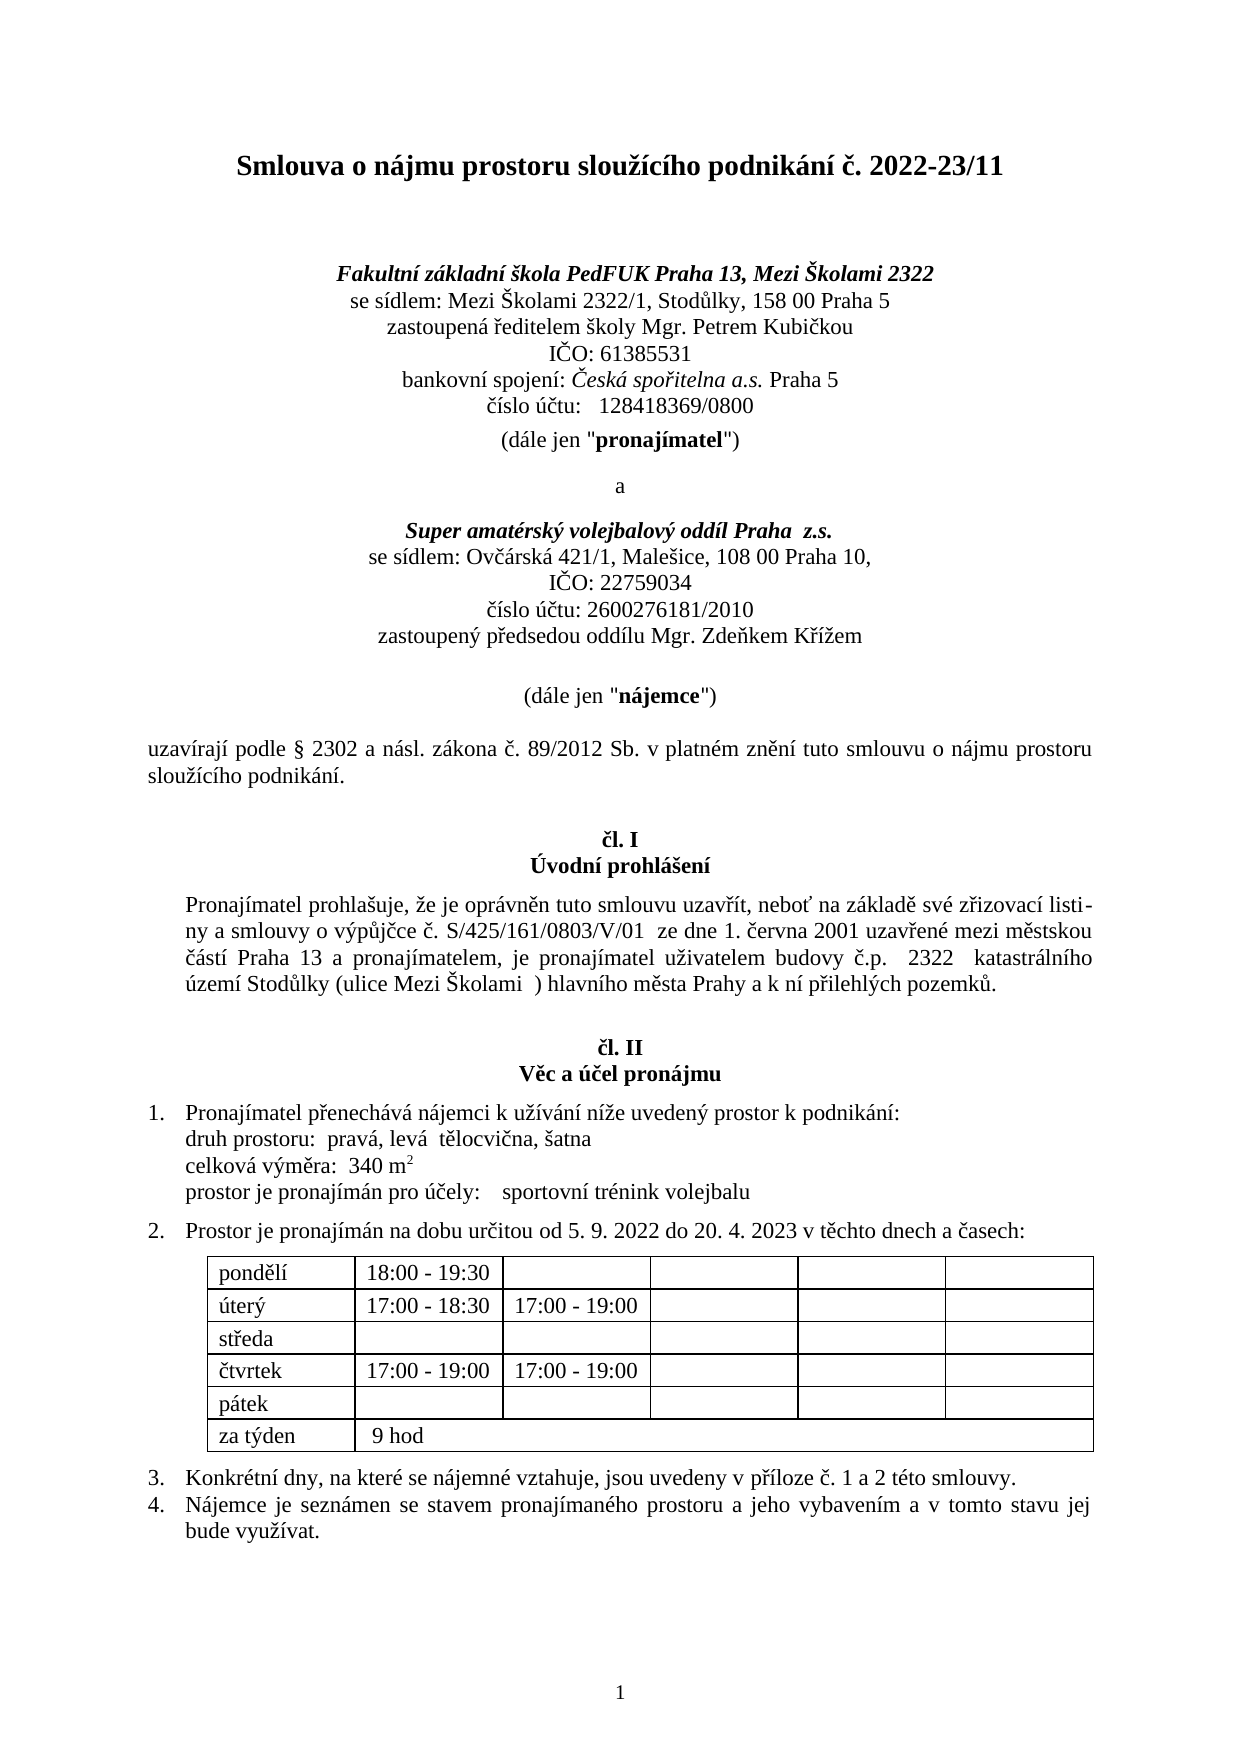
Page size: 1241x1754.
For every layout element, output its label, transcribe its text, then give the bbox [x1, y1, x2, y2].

table_cell [651, 1387, 797, 1418]
text Věc a účel pronájmu [148, 1060, 1092, 1087]
table_cell [208, 1387, 354, 1418]
table_cell 17:00 - 19:00 [504, 1290, 650, 1321]
text Úvodní prohlášení [148, 852, 1092, 878]
table_header [651, 1257, 797, 1288]
text Pronajímatel prohlašuje, že je oprávněn tuto smlouvu uzavřít, neboť na základě své zřizovací listiny a smlouvy o výpůjčce č. S/425/161/0803/V/01 ze dne uzavřené mezi městskou částí Praha 13 a pronajímatelem, je pronajímatel uživatelem budovy č.p. 2322 katastrálního území Stodůlky (ulice Mezi Školami ) hlavního města Prahy a k ní přilehlých pozemků. [185, 891, 1092, 996]
table_cell [946, 1387, 1093, 1418]
table_header 18:00 - 19:30 [356, 1257, 502, 1288]
list Pronajímatel přenechává nájemci k užívání níže uvedený prostor k podnikání: [148, 1099, 1092, 1125]
table_cell 17:00 - 19:00 [356, 1355, 502, 1386]
text prostor je pronajímán pro účely: sportovní trénink volejbalu [185, 1178, 1092, 1204]
table_header [799, 1257, 945, 1288]
table_cell za týden [208, 1420, 354, 1451]
table_header [208, 1257, 354, 1288]
table_cell [651, 1355, 797, 1386]
text uzavírají podle § 2302 a násl. zákona č. 89/2012 Sb. v platném znění tuto smlouvu o nájmu prostoru sloužícího podnikání. [148, 736, 1092, 788]
table_cell [651, 1322, 797, 1353]
table_header [946, 1257, 1093, 1288]
table_cell [651, 1290, 797, 1321]
table_cell 17:00 - 19:00 [504, 1355, 650, 1386]
table_cell [946, 1290, 1093, 1321]
text čl. II [148, 1034, 1092, 1060]
table_cell 9 hod [356, 1420, 1093, 1451]
table_cell [504, 1322, 650, 1353]
text druh prostoru: pravá, levá tělocvična, šatna [185, 1125, 1092, 1152]
table_header [504, 1257, 650, 1288]
text čl. I [148, 826, 1092, 852]
table_cell [799, 1355, 945, 1386]
table_cell [799, 1387, 945, 1418]
table_cell 17:00 - 18:30 [356, 1290, 502, 1321]
list Konkrétní dny, na které se nájemné vztahuje, jsou uvedeny v příloze č. 1 a 2 této smlouvy. [148, 1464, 1092, 1491]
table_cell [356, 1387, 502, 1418]
table_cell [799, 1322, 945, 1353]
table_cell [208, 1355, 354, 1386]
table_cell [504, 1387, 650, 1418]
list Nájemce je seznámen se stavem pronajímaného prostoru a jeho vybavením a v tomto stavu jej bude využívat. [148, 1491, 1092, 1543]
table_cell [356, 1322, 502, 1353]
table_cell [946, 1322, 1093, 1353]
text celková výměra: 340 m2 [185, 1152, 1092, 1178]
table_cell [946, 1355, 1093, 1386]
table_cell [208, 1290, 354, 1321]
list Prostor je pronajímán na dobu určitou od do v těchto dnech a časech: [148, 1217, 1092, 1243]
table_cell [799, 1290, 945, 1321]
table_cell [208, 1322, 354, 1353]
